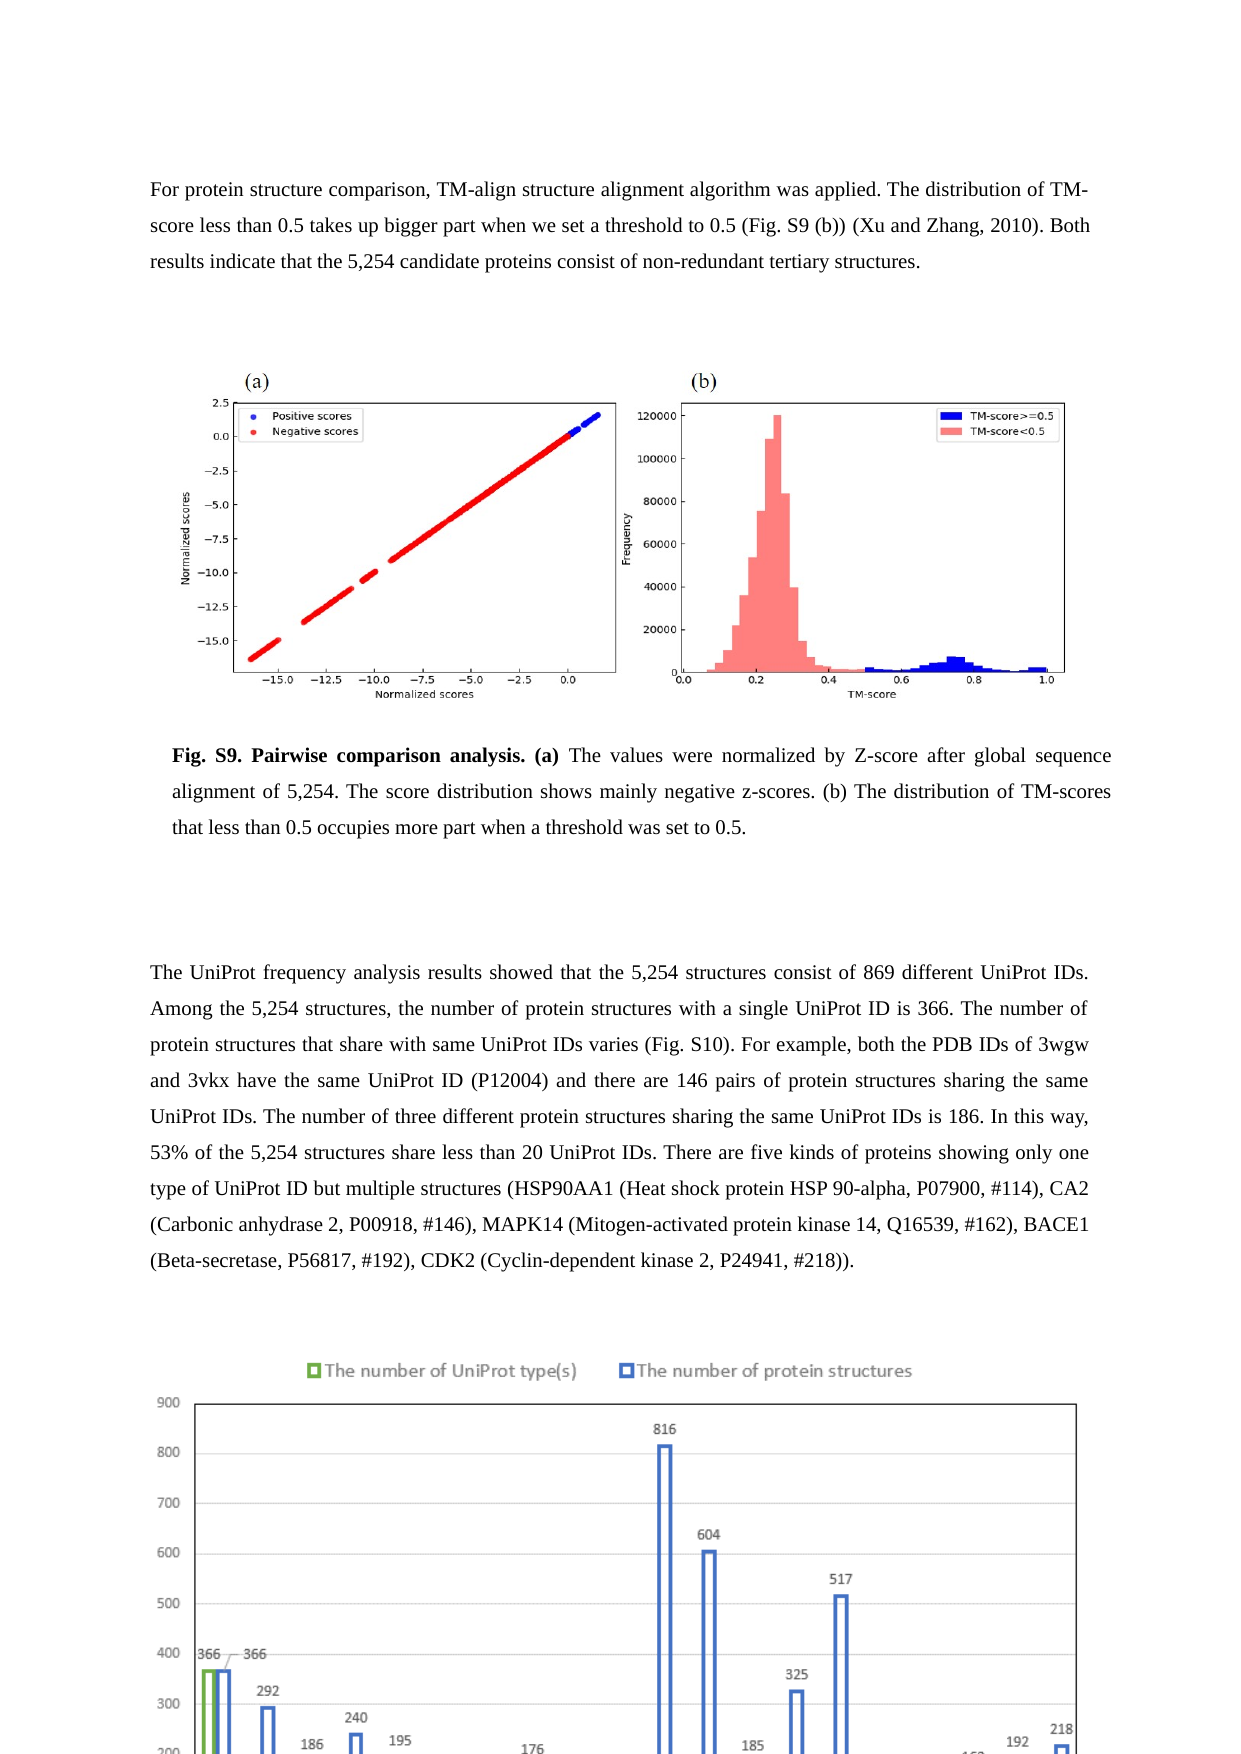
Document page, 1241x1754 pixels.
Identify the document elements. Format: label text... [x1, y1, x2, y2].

text For protein structure comparison, TM-align structure alignment algorithm was applied. The distribution of TM-score less than 0.5 takes up bigger part when we set a threshold to 0.5 (Fig. S9 (b)) (Xu and Zhang, 2010). Both results indicate that the 5,254 candidate proteins consist of non-redundant tertiary structures. [150, 177, 1090, 273]
text The UniProt frequency analysis results showed that the 5,254 structures consist of 869 different UniProt IDs. Among the 5,254 structures, the number of protein structures with a single UniProt ID is 366. The number of protein structures that share with same UniProt IDs varies (Fig. S10). For example, both the PDB IDs of 3wgw and 3vkx have the same UniProt ID (P12004) and there are 146 pairs of protein structures sharing the same UniProt IDs. The number of three different protein structures sharing the same UniProt IDs is 186. In this way, 53% of the 5,254 structures share less than 20 UniProt IDs. There are five kinds of proteins showing only one type of UniProt ID but multiple structures (HSP90AA1 (Heat shock protein HSP 90-alpha, P07900, #114), CA2 (Carbonic anhydrase 2, P00918, #146), MAPK14 (Mitogen-activated protein kinase 14, Q16539, #162), BACE1 (Beta-secretase, P56817, #192), CDK2 (Cyclin-dependent kinase 2, P24941, #218)). [150, 960, 1090, 1272]
picture [171, 358, 1113, 710]
picture [150, 1344, 1091, 1754]
